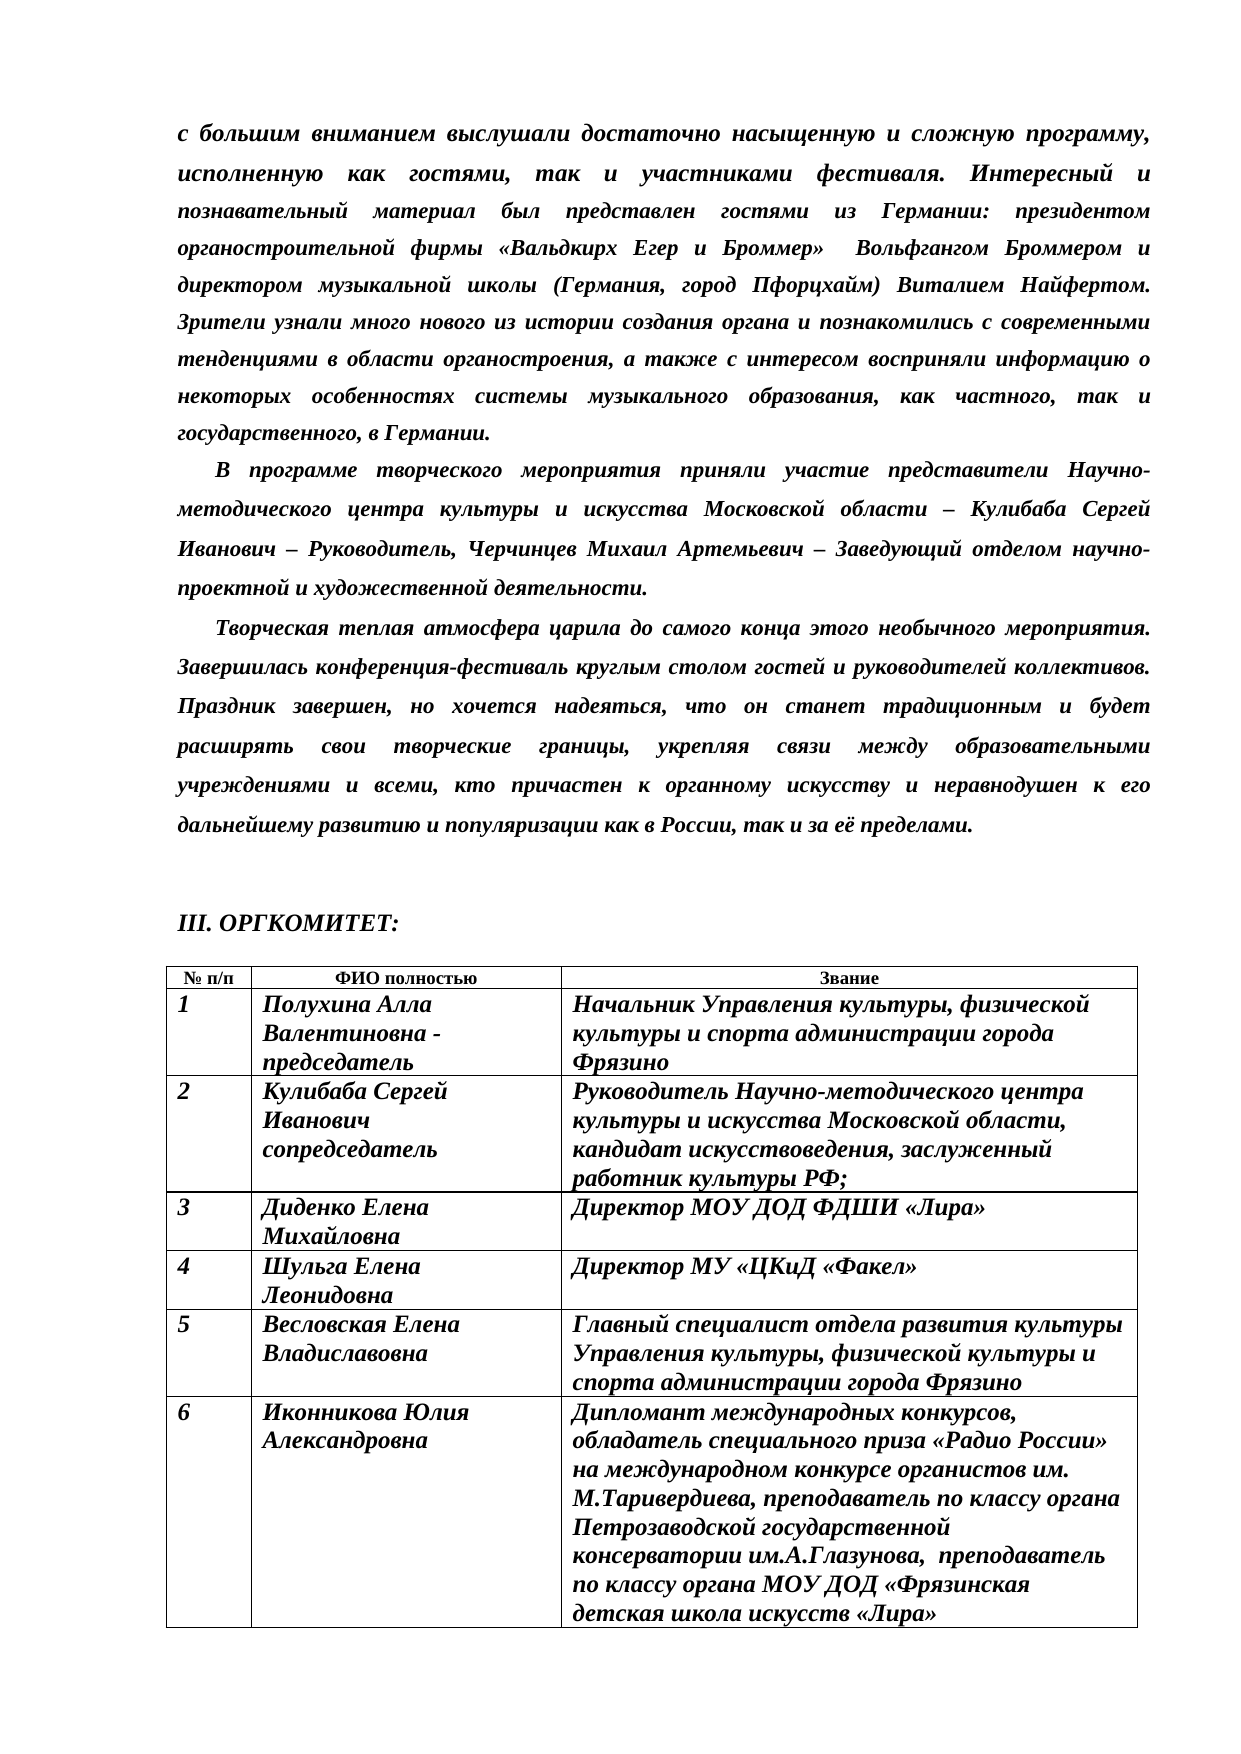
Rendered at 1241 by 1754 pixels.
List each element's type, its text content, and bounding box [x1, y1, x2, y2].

table_cell 6 [167, 1397, 251, 1627]
table_cell 4 [167, 1251, 251, 1308]
table_header ФИО полностью [252, 967, 561, 988]
table_cell Главный специалист отдела развития культуры Управления культуры, физической культуры и спорта администрации города Фрязино [562, 1310, 1137, 1396]
table_cell Начальник Управления культуры, физической культуры и спорта администрации города Фрязино [562, 989, 1137, 1075]
table_cell 3 [167, 1193, 251, 1250]
table_cell Директор МУ «ЦКиД «Факел» [562, 1251, 1137, 1308]
table_cell Иконникова Юлия Александровна [252, 1397, 561, 1627]
table_cell Дипломант международных конкурсов, обладатель специального приза «Радио России» на международном конкурсе органистов им. М.Таривердиева, преподаватель по классу органа Петрозаводской государственной консерватории им.А.Глазунова, преподаватель по классу органа МОУ ДОД «Фрязинская детская школа искусств «Лира» [562, 1397, 1137, 1627]
table_cell Директор МОУ ДОД ФДШИ «Лира» [562, 1193, 1137, 1250]
table_header № п/п [167, 967, 251, 988]
table_cell Весловская Елена Владиславовна [252, 1310, 561, 1396]
table_cell 1 [167, 989, 251, 1075]
table_cell Руководитель Научно-методического центра культуры и искусства Московской области, кандидат искусствоведения, заслуженный работник культуры РФ; [562, 1076, 1137, 1191]
table_cell Диденко Елена Михайловна [252, 1193, 561, 1250]
table_cell 2 [167, 1076, 251, 1191]
table_cell Шульга Елена Леонидовна [252, 1251, 561, 1308]
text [177, 118, 1152, 445]
table_header Звание [562, 967, 1137, 988]
text III. ОРГКОМИТЕТ: [177, 908, 1152, 937]
table_cell 5 [167, 1310, 251, 1396]
table_cell Кулибаба Сергей Иванович сопредседатель [252, 1076, 561, 1191]
text Творческая теплая атмосфера царила до самого конца этого необычного мероприятия. Завершилась конференция-фестиваль круглым столом гостей и руководителей коллективов. Праздник завершен, но хочется надеяться, что он станет традиционным и будет расширять свои творческие границы, укрепляя связи между образовательными учреждениями и всеми, кто причастен к органному искусству и неравнодушен к его дальнейшему развитию и популяризации как в России, так и за её пределами. [177, 614, 1152, 837]
table_cell Полухина Алла Валентиновна - председатель [252, 989, 561, 1075]
text В программе творческого мероприятия приняли участие представители Научно-методического центра культуры и искусства Московской области – Кулибаба Сергей Иванович – Руководитель, Черчинцев Михаил Артемьевич – Заведующий отделом научно-проектной и художественной деятельности. [177, 456, 1152, 601]
